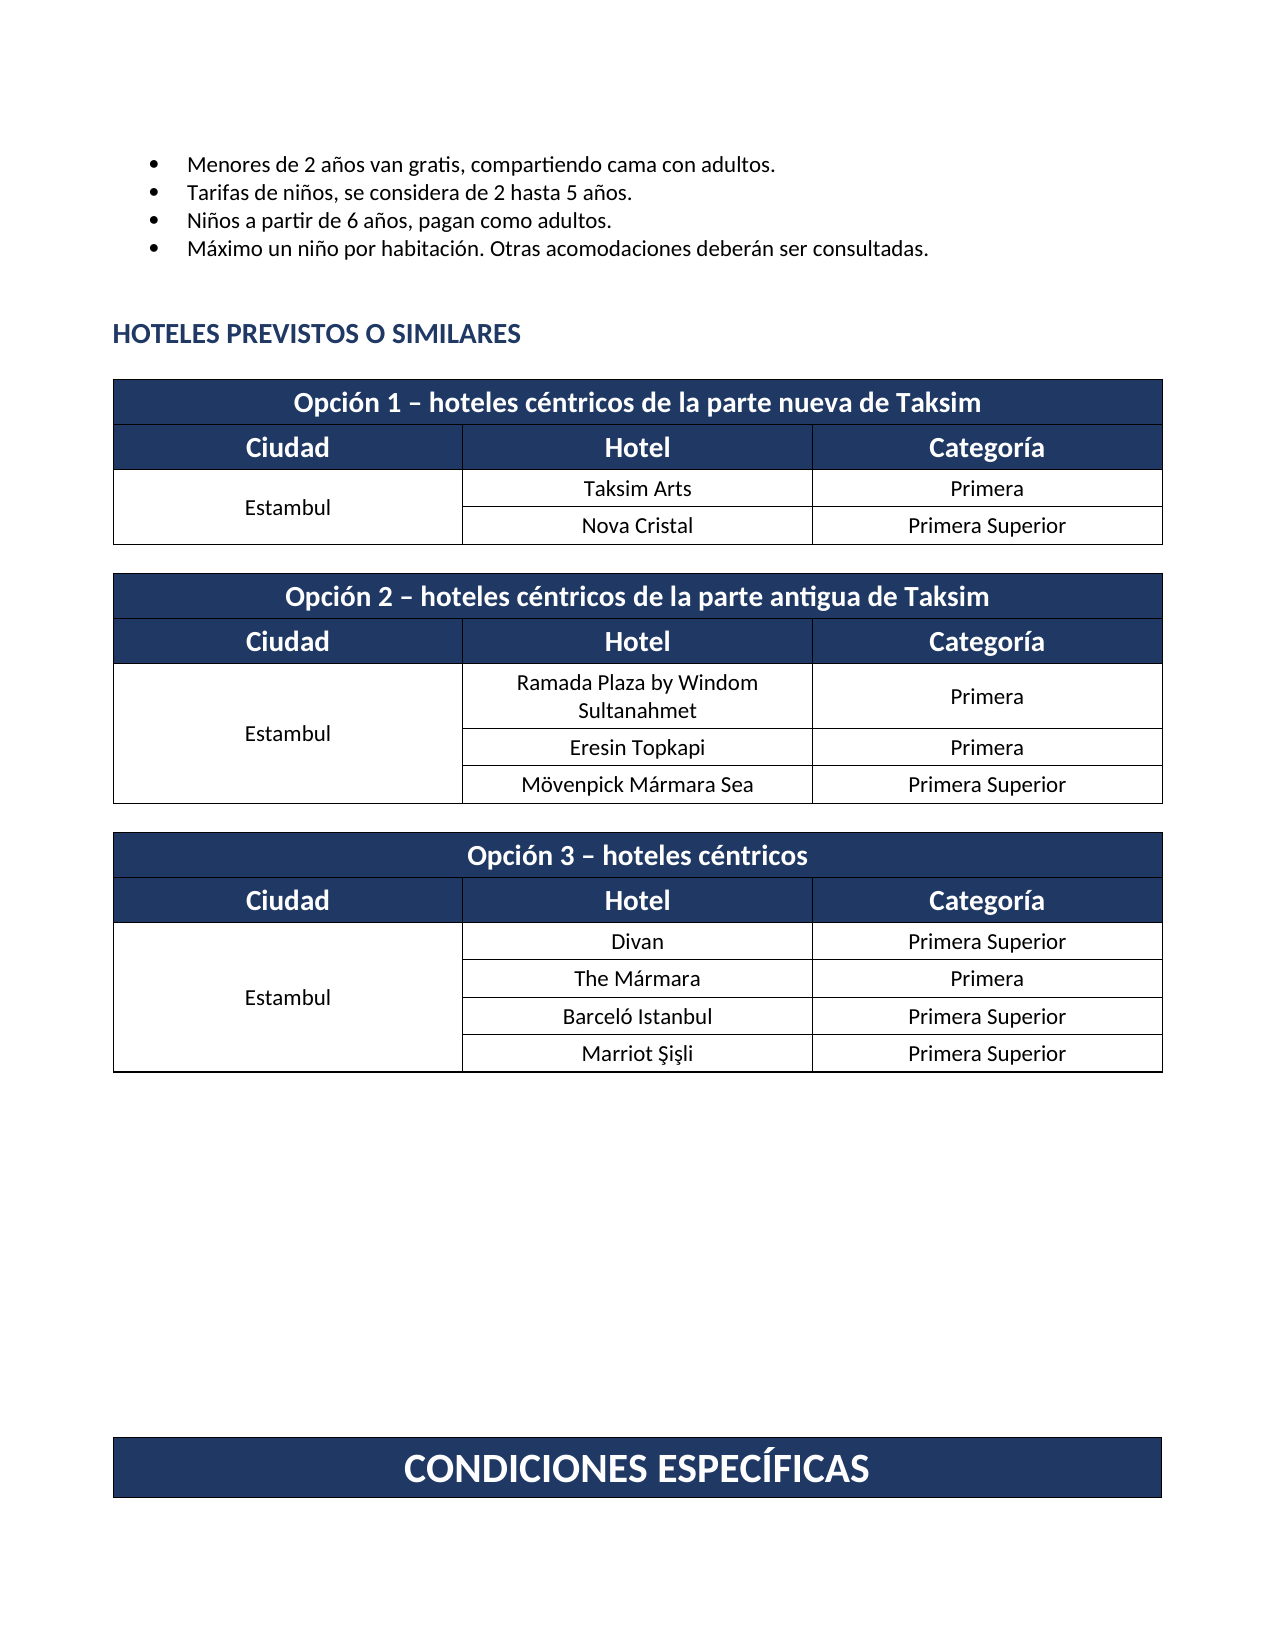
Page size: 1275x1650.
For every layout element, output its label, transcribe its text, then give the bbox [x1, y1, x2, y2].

table_cell Primera [813, 470, 1162, 506]
table_cell Taksim Arts [463, 470, 812, 506]
table_header Opción 3 – hoteles céntricos [114, 833, 1162, 877]
table_cell Marriot Şişli [463, 1035, 812, 1071]
table_cell Estambul [114, 923, 462, 1071]
table_cell Primera Superior [813, 507, 1162, 543]
table_cell Ramada Plaza by Windom Sultanahmet [463, 664, 812, 728]
table_cell Categoría [813, 619, 1162, 663]
table_cell Eresin Topkapi [463, 729, 812, 765]
table_cell Primera [813, 960, 1162, 997]
text HOTELES PREVISTOS O SIMILARES [112, 315, 1162, 351]
table_cell Barceló Istanbul [463, 998, 812, 1034]
table_cell Divan [463, 923, 812, 959]
table_cell Primera Superior [813, 998, 1162, 1034]
table_cell Nova Cristal [463, 507, 812, 543]
table_cell Primera Superior [813, 923, 1162, 959]
table_cell Ciudad [114, 878, 462, 922]
table_cell Hotel [463, 878, 812, 922]
table_cell Ciudad [114, 619, 462, 663]
table_cell Categoría [813, 878, 1162, 922]
table_cell Hotel [463, 425, 812, 469]
table_cell Estambul [114, 470, 462, 543]
text Niños a partir de 6 años, pagan como adultos. [150, 206, 1162, 234]
table_cell Primera [813, 664, 1162, 728]
table_cell Categoría [813, 425, 1162, 469]
table_cell Primera Superior [813, 1035, 1162, 1071]
table_cell Ciudad [114, 425, 462, 469]
text Menores de 2 años van gratis, compartiendo cama con adultos. [150, 150, 1162, 178]
text Tarifas de niños, se considera de 2 hasta 5 años. [150, 178, 1162, 206]
table_header CONDICIONES ESPECÍFICAS [114, 1438, 1161, 1497]
table_cell The Mármara [463, 960, 812, 997]
table_cell Primera [813, 729, 1162, 765]
table_cell Hotel [463, 619, 812, 663]
table_header Opción 2 – hoteles céntricos de la parte antigua de Taksim [114, 574, 1162, 618]
text Máximo un niño por habitación. Otras acomodaciones deberán ser consultadas. [150, 234, 1162, 262]
table_cell Primera Superior [813, 766, 1162, 803]
table_cell Mövenpick Mármara Sea [463, 766, 812, 803]
table_cell Estambul [114, 664, 462, 803]
table_header Opción 1 – hoteles céntricos de la parte nueva de Taksim [114, 380, 1162, 424]
